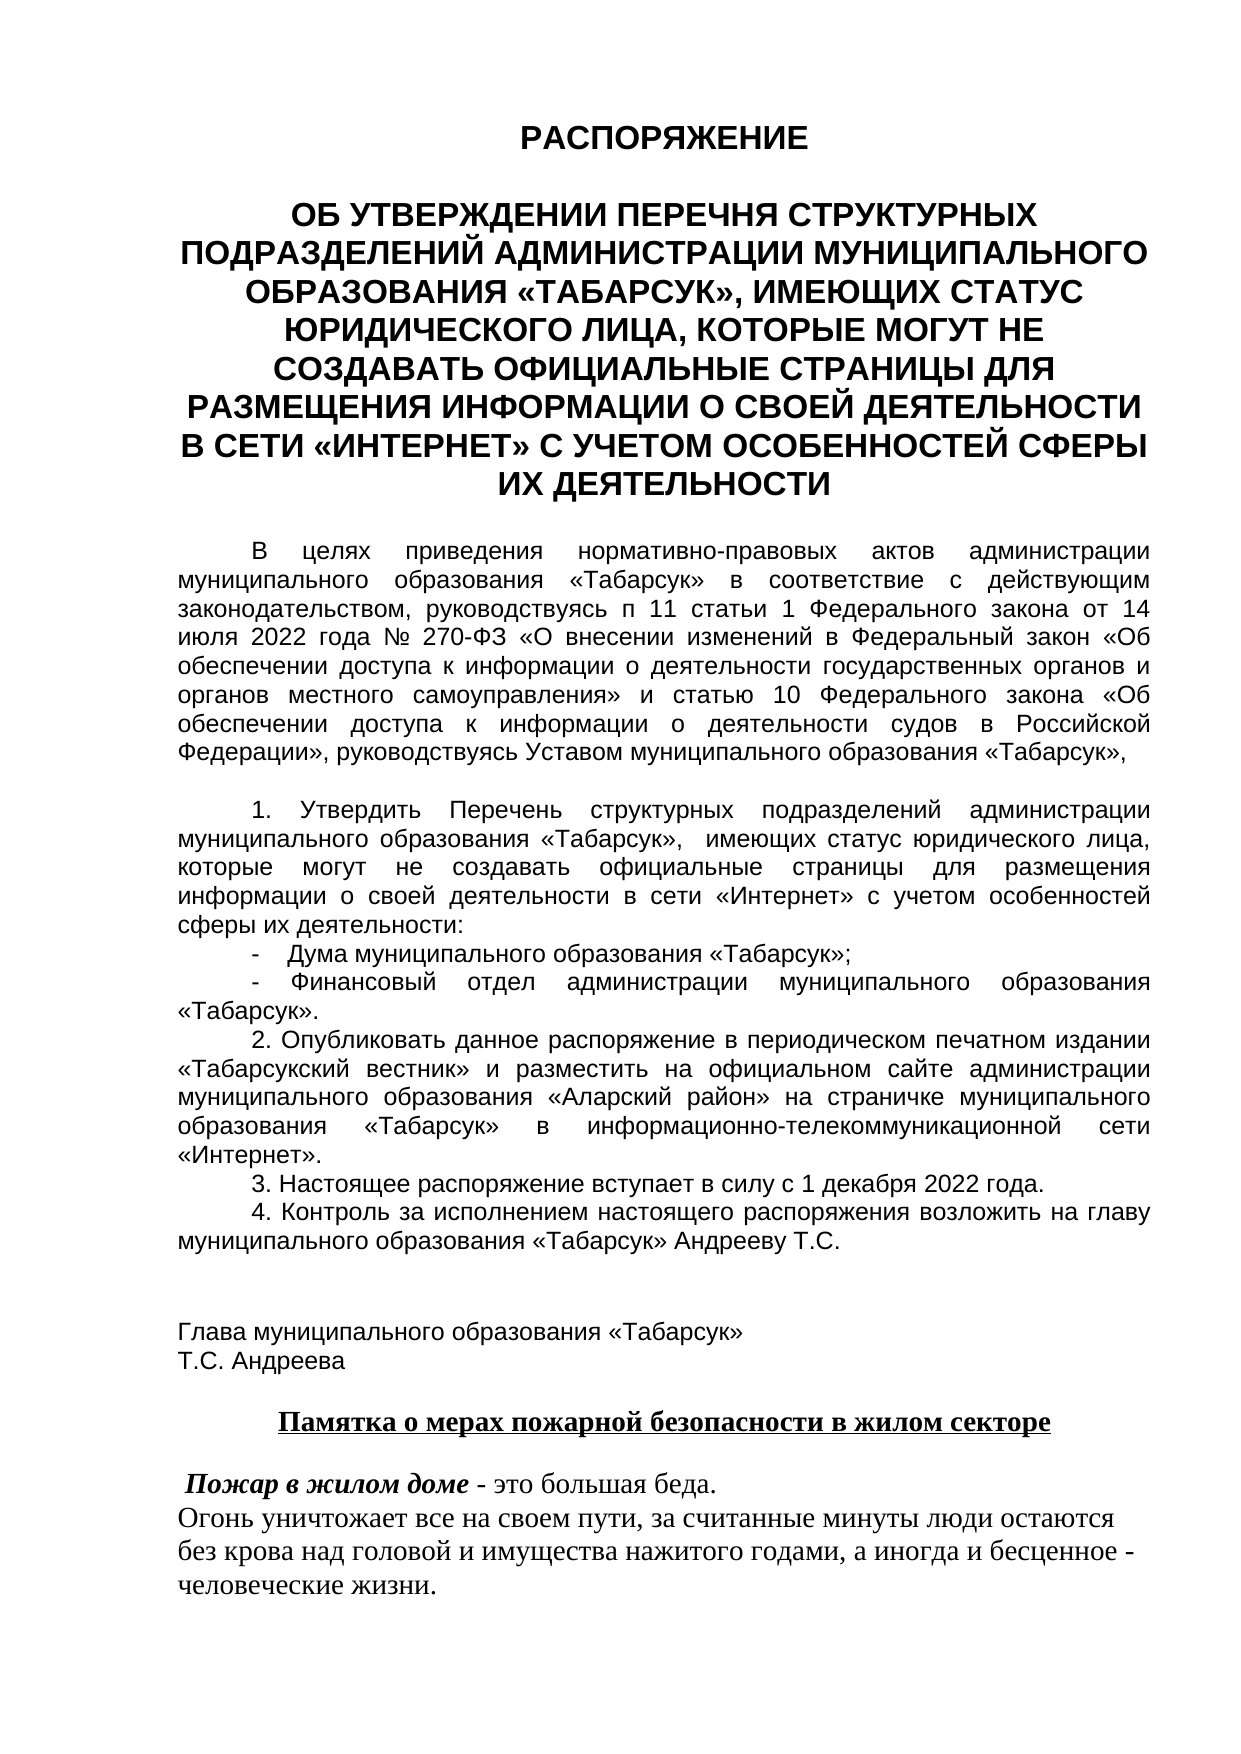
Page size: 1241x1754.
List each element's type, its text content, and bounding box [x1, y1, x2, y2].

text 4. Контроль за исполнением настоящего распоряжения возложить на главу муниципального образования «Табарсук» Андрееву Т.С. [177, 1197, 1152, 1255]
text 1. Утвердить Перечень структурных подразделений администрации муниципального образования «Табарсук», имеющих статус юридического лица, которые могут не создавать официальные страницы для размещения информации о своей деятельности в сети «Интернет» с учетом особенностей сферы их деятельности: [177, 795, 1152, 938]
text - Финансовый отдел администрации муниципального образования «Табарсук». [177, 967, 1152, 1025]
text В целях приведения нормативно-правовых актов администрации муниципального образования «Табарсук» в соответствие с действующим законодательством, руководствуясь п 11 статьи 1 Федерального закона от 14 июля 2022 года № 270-ФЗ «О внесении изменений в Федеральный закон «Об обеспечении доступа к информации о деятельности государственных органов и органов местного самоуправления» и статью 10 Федерального закона «Об обеспечении доступа к информации о деятельности судов в Российской Федерации», руководствуясь Уставом муниципального образования «Табарсук», [177, 536, 1152, 766]
text 2. Опубликовать данное распоряжение в периодическом печатном издании «Табарсукский вестник» и разместить на официальном сайте администрации муниципального образования «Аларский район» на страничке муниципального образования «Табарсук» в информационно-телекоммуникационной сети «Интернет». [177, 1025, 1152, 1168]
text Памятка о мерах пожарной безопасности в жилом секторе [177, 1404, 1152, 1437]
text Пожар в жилом доме - это большая беда. Огонь уничтожает все на своем пути, за считанные минуты люди остаются без крова над головой и имущества нажитого годами, а иногда и бесценное - человеческие жизни. [177, 1466, 1152, 1601]
text - Дума муниципального образования «Табарсук»; [177, 938, 1152, 967]
text 3. Настоящее распоряжение вступает в силу с 1 декабря 2022 года. [177, 1168, 1152, 1197]
text Глава муниципального образования «Табарсук» [177, 1317, 1152, 1346]
text ОБ УТВЕРЖДЕНИИ ПЕРЕЧНЯ СТРУКТУРНЫХ ПОДРАЗДЕЛЕНИЙ АДМИНИСТРАЦИИ МУНИЦИПАЛЬНОГО ОБРАЗОВАНИЯ «ТАБАРСУК», ИМЕЮЩИХ СТАТУС ЮРИДИЧЕСКОГО ЛИЦА, КОТОРЫЕ МОГУТ НЕ СОЗДАВАТЬ ОФИЦИАЛЬНЫЕ СТРАНИЦЫ ДЛЯ РАЗМЕЩЕНИЯ ИНФОРМАЦИИ О СВОЕЙ ДЕЯТЕЛЬНОСТИ В СЕТИ «ИНТЕРНЕТ» С УЧЕТОМ ОСОБЕННОСТЕЙ СФЕРЫ ИХ ДЕЯТЕЛЬНОСТИ [177, 195, 1152, 502]
text РАСПОРЯЖЕНИЕ [177, 118, 1152, 157]
text Т.С. Андреева [177, 1346, 1152, 1374]
